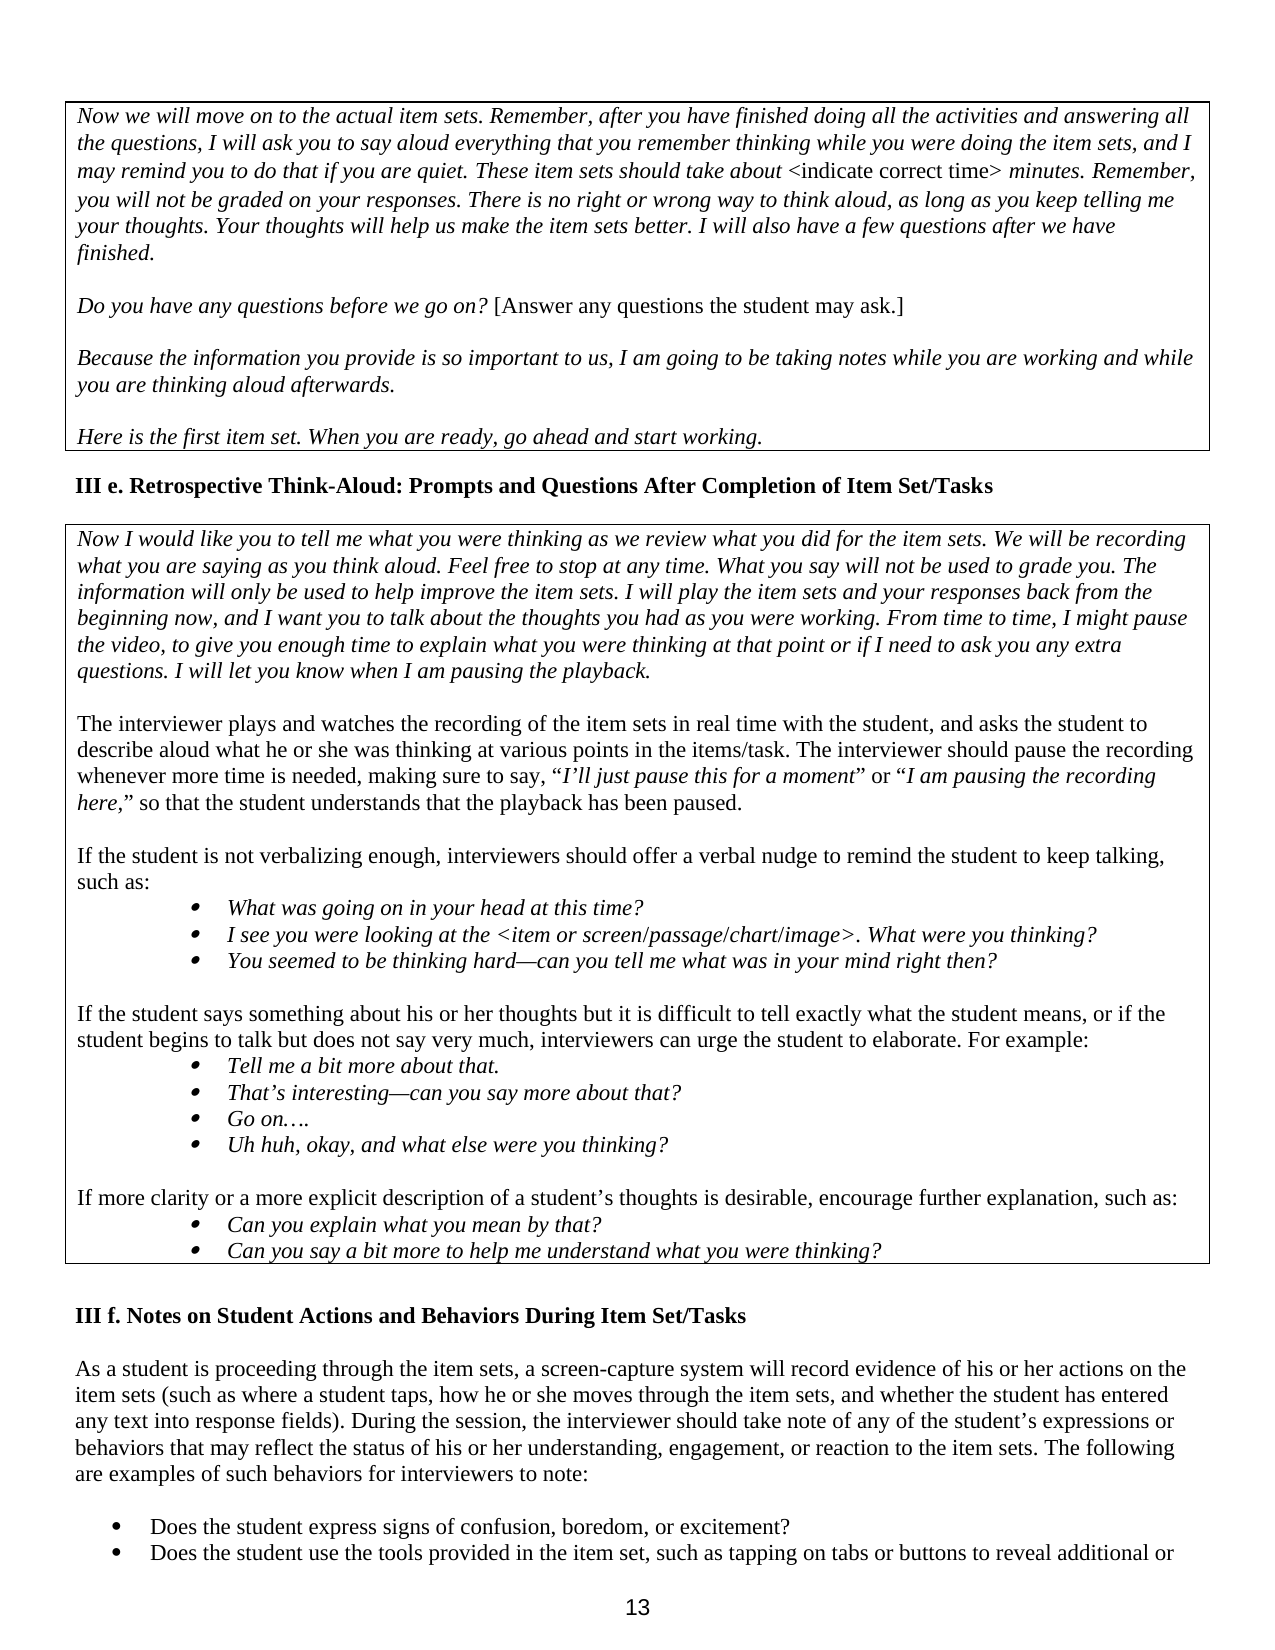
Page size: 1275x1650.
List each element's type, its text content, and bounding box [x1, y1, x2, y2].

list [112, 1539, 1200, 1565]
table_header Now we will move on to the actual item sets. Remember, after you have finished doing all the activities and answering all the questions, I will ask you to say aloud everything that you remember thinking while you were doing the item sets, and I may remind you to do that if you are quiet. These item sets should take about <indicate correct time> minutes. Remember, you will not be graded on your responses. There is no right or wrong way to think aloud, as long as you keep telling me your thoughts. Your thoughts will help us make the item sets better. I will also have a few questions after we have finished. Do you have any questions before we go on? [Answer any questions the student may ask.] Because the information you provide is so important to us, I am going to be taking notes while you are working and while you are thinking aloud afterwards. Here is the first item set. When you are ready, go ahead and start working. [66, 103, 1209, 450]
subtitle III f. Notes on Student Actions and Behaviors During Item Set/Tasks [75, 1302, 1200, 1328]
subtitle III e. Retrospective Think-Aloud: Prompts and Questions After Completion of Item Set/Tasks [75, 472, 1200, 498]
text As a student is proceeding through the item sets, a screen-capture system will record evidence of his or her actions on the item sets (such as where a student taps, how he or she moves through the item sets, and whether the student has entered any text into response fields). During the session, the interviewer should take note of any of the student’s expressions or behaviors that may reflect the status of his or her understanding, engagement, or reaction to the item sets. The following are examples of such behaviors for interviewers to note: [75, 1354, 1200, 1486]
table_header Now I would like you to tell me what you were thinking as we review what you did for the item sets. We will be recording what you are saying as you think aloud. Feel free to stop at any time. What you say will not be used to grade you. The information will only be used to help improve the item sets. I will play the item sets and your responses back from the beginning now, and I want you to talk about the thoughts you had as you were working. From time to time, I might pause the video, to give you enough time to explain what you were thinking at that point or if I need to ask you any extra questions. I will let you know when I am pausing the playback. The interviewer plays and watches the recording of the item sets in real time with the student, and asks the student to describe aloud what he or she was thinking at various points in the items/task. The interviewer should pause the recording whenever more time is needed, making sure to say, “I’ll just pause this for a moment” or “I am pausing the recording here,” so that the student understands that the playback has been paused. If the student is not verbalizing enough, interviewers should offer a verbal nudge to remind the student to keep talking, such as: What was going on in your head at this time? I see you were looking at the <item or screen/passage/chart/image>. What were you thinking? You seemed to be thinking hard—can you tell me what was in your mind right then? If the student says something about his or her thoughts but it is difficult to tell exactly what the student means, or if the student begins to talk but does not say very much, interviewers can urge the student to elaborate. For example: Tell me a bit more about that. That’s interesting—can you say more about that? Go on…. Uh huh, okay, and what else were you thinking? If more clarity or a more explicit description of a student’s thoughts is desirable, encourage further explanation, such as: Can you explain what you mean by that? Can you say a bit more to help me understand what you were thinking? [66, 525, 1209, 1263]
list Does the student express signs of confusion, boredom, or excitement? [112, 1513, 1200, 1539]
